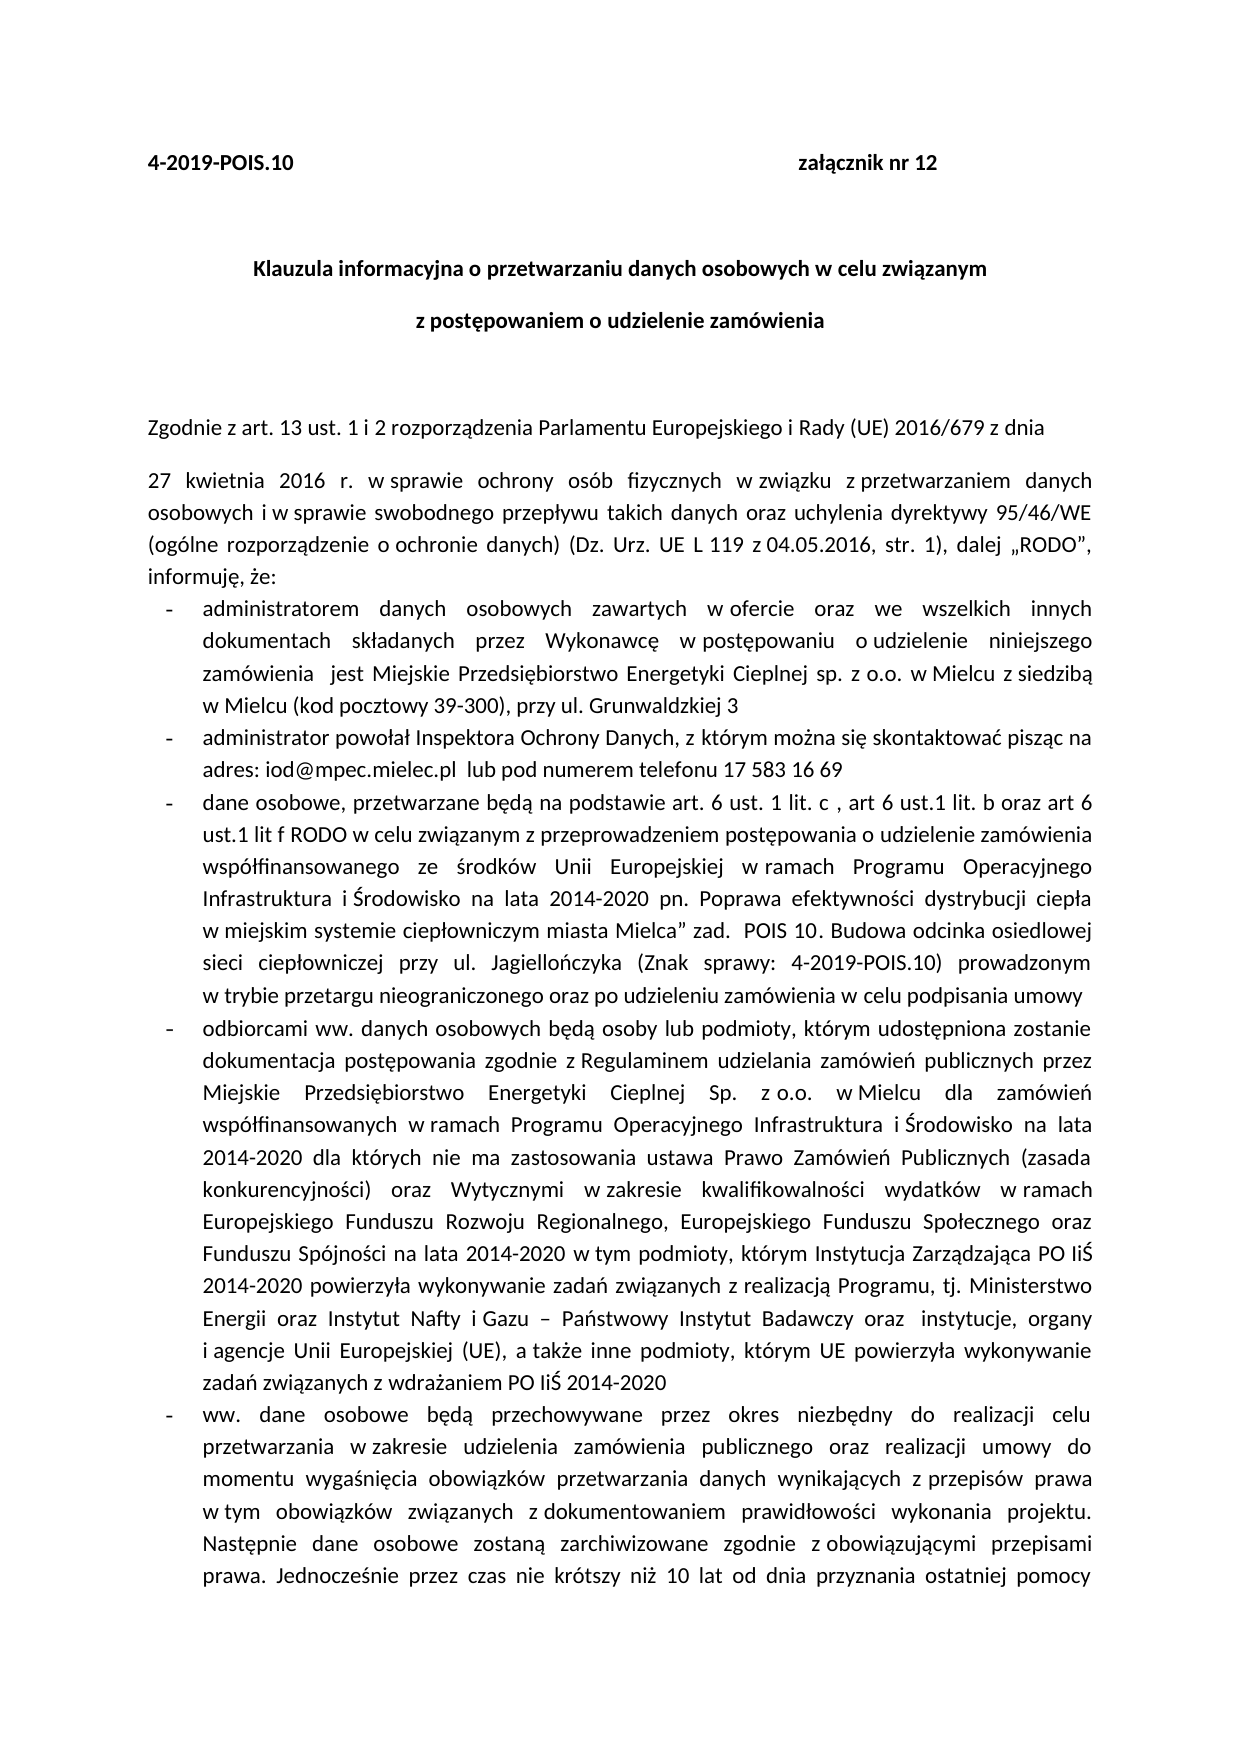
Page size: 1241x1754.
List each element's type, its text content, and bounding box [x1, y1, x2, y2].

text Zgodnie z art. 13 ust. 1 i 2 rozporządzenia Parlamentu Europejskiego i Rady (UE) 2016/679 z dnia [148, 413, 1093, 441]
text 27 kwietnia 2016 r. w sprawie ochrony osób fizycznych w związku z przetwarzaniem danych osobowych i w sprawie swobodnego przepływu takich danych oraz uchylenia dyrektywy 95/46/WE (ogólne rozporządzenie o ochronie danych) (Dz. Urz. UE L 119 z 04.05.2016, str. 1), dalej „RODO”, informuję, że: [148, 466, 1093, 590]
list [165, 1400, 1093, 1589]
text 4-2019-POIS.10 załącznik nr 12 [148, 148, 1093, 176]
list administratorem danych osobowych zawartych w ofercie oraz we wszelkich innych dokumentach składanych przez Wykonawcę w postępowaniu o udzielenie niniejszego zamówienia jest Miejskie Przedsiębiorstwo Energetyki Cieplnej sp. z o.o. w Mielcu z siedzibą w Mielcu (kod pocztowy 39-300), przy ul. Grunwaldzkiej 3 [165, 594, 1093, 719]
list administrator powołał Inspektora Ochrony Danych, z którym można się skontaktować pisząc na adres: iod@mpec.mielec.pl lub pod numerem telefonu 17 583 16 69 [165, 723, 1093, 783]
text z postępowaniem o udzielenie zamówienia [148, 307, 1093, 335]
text Klauzula informacyjna o przetwarzaniu danych osobowych w celu związanym [148, 254, 1093, 282]
list dane osobowe, przetwarzane będą na podstawie art. 6 ust. 1 lit. c , art 6 ust.1 lit. b oraz art 6 ust.1 lit f RODO w celu związanym z przeprowadzeniem postępowania o udzielenie zamówienia współfinansowanego ze środków Unii Europejskiej w ramach Programu Operacyjnego Infrastruktura i Środowisko na lata 2014-2020 pn. Poprawa efektywności dystrybucji ciepła w miejskim systemie ciepłowniczym miasta Mielca” zad. POIS 10. Budowa odcinka osiedlowej sieci ciepłowniczej przy ul. Jagiellończyka (Znak sprawy: 4-2019-POIS.10) prowadzonym w trybie przetargu nieograniczonego oraz po udzieleniu zamówienia w celu podpisania umowy [165, 788, 1093, 1009]
list odbiorcami ww. danych osobowych będą osoby lub podmioty, którym udostępniona zostanie dokumentacja postępowania zgodnie z Regulaminem udzielania zamówień publicznych przez Miejskie Przedsiębiorstwo Energetyki Cieplnej Sp. z o.o. w Mielcu dla zamówień współfinansowanych w ramach Programu Operacyjnego Infrastruktura i Środowisko na lata 2014-2020 dla których nie ma zastosowania ustawa Prawo Zamówień Publicznych (zasada konkurencyjności) oraz Wytycznymi w zakresie kwalifikowalności wydatków w ramach Europejskiego Funduszu Rozwoju Regionalnego, Europejskiego Funduszu Społecznego oraz Funduszu Spójności na lata 2014-2020 w tym podmioty, którym Instytucja Zarządzająca PO IiŚ 2014-2020 powierzyła wykonywanie zadań związanych z realizacją Programu, tj. Ministerstwo Energii oraz Instytut Nafty i Gazu – Państwowy Instytut Badawczy oraz instytucje, organy i agencje Unii Europejskiej (UE), a także inne podmioty, którym UE powierzyła wykonywanie zadań związanych z wdrażaniem PO IiŚ 2014-2020 [165, 1013, 1093, 1396]
